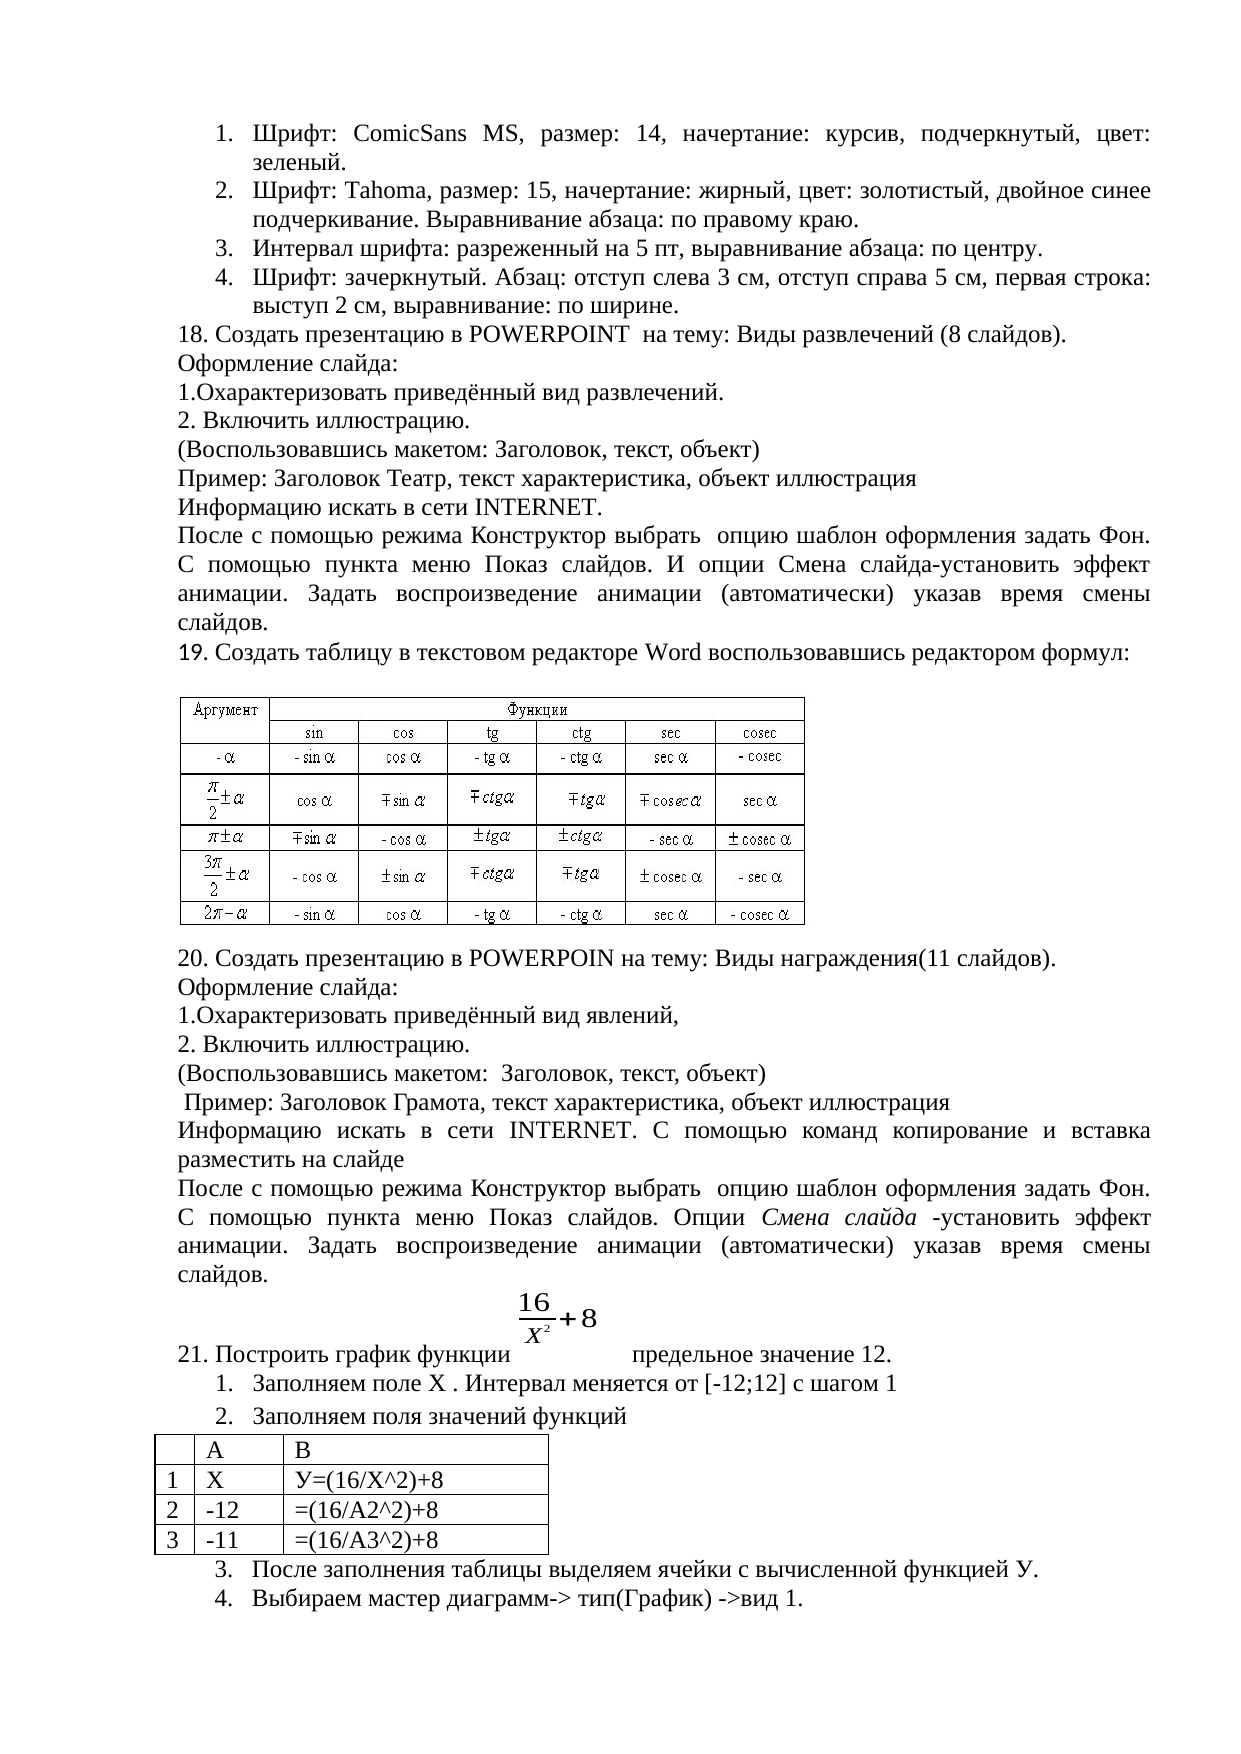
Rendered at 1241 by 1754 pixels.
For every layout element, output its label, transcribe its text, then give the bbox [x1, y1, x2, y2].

table_cell -12 [195, 1495, 283, 1524]
table_cell =(16/A2^2)+8 [284, 1495, 548, 1524]
text 21. Построить график функции предельное значение 12. [177, 1288, 1152, 1368]
text Информацию искать в сети INTERNET. С помощью команд копирование и вставка разместить на слайде [177, 1115, 1152, 1173]
text 20. Создать презентацию в POWERPOIN на тему: Виды награждения(11 слайдов). [177, 943, 1152, 972]
list Шрифт: Tahoma, размер: 15, начертание: жирный, цвет: золотистый, двойное синее подчеркивание. Выравнивание абзаца: по правому краю. [215, 176, 1152, 233]
list Выбираем мастер диаграмм-> тип(График) ->вид 1. [214, 1583, 1152, 1612]
table_header В [284, 1435, 548, 1464]
table_cell 2 [156, 1495, 194, 1524]
list 19. Создать таблицу в текстовом редакторе Word воспользовавшись редактором формул: [177, 636, 1152, 666]
text Пример: Заголовок Театр, текст характеристика, объект иллюстрация [177, 463, 1152, 492]
list Шрифт: зачеркнутый. Абзац: отступ слева , отступ справа , первая строка: выступ , выравнивание: по ширине. [215, 262, 1152, 319]
text (Воспользовавшись макетом: Заголовок, текст, объект) [177, 434, 1152, 463]
list После заполнения таблицы выделяем ячейки с вычисленной функцией У. [214, 1554, 1152, 1583]
text 1.Охарактеризовать приведённый вид явлений, [177, 1000, 1152, 1029]
text (Воспользовавшись макетом: Заголовок, текст, объект) [177, 1058, 1152, 1087]
table_header [156, 1435, 194, 1464]
text После с помощью режима Конструктор выбрать опцию шаблон оформления задать Фон. С помощью пункта меню Показ слайдов. И опции Смена слайда-установить эффект анимации. Задать воспроизведение анимации (автоматически) указав время смены слайдов. [177, 521, 1152, 636]
picture [177, 695, 809, 929]
table_header А [195, 1435, 283, 1464]
text 1.Охарактеризовать приведённый вид развлечений. [177, 377, 1152, 406]
list Шрифт: ComicSans MS, размер: 14, начертание: курсив, подчеркнутый, цвет: зеленый. [215, 118, 1152, 176]
table_cell Х [195, 1465, 283, 1494]
table_cell -11 [195, 1525, 283, 1553]
table_cell 3 [156, 1525, 194, 1553]
list Заполняем поля значений функций [215, 1401, 1152, 1430]
text Оформление слайда: [177, 348, 1152, 377]
table_cell 1 [156, 1465, 194, 1494]
text После с помощью режима Конструктор выбрать опцию шаблон оформления задать Фон. С помощью пункта меню Показ слайдов. Опции Смена слайда -установить эффект анимации. Задать воспроизведение анимации (автоматически) указав время смены слайдов. [177, 1173, 1152, 1288]
text 18. Создать презентацию в POWERPOINT на тему: Виды развлечений (8 слайдов). [177, 319, 1152, 348]
text Информацию искать в сети INTERNET. [177, 492, 1152, 521]
list Заполняем поле Х . Интервал меняется от [-12;12] с шагом 1 [215, 1368, 1152, 1397]
text 2. Включить иллюстрацию. [177, 406, 1152, 434]
table_cell =(16/A3^2)+8 [284, 1525, 548, 1553]
text 2. Включить иллюстрацию. [177, 1029, 1152, 1058]
text Пример: Заголовок Грамота, текст характеристика, объект иллюстрация [177, 1087, 1152, 1115]
table_cell У=(16/X^2)+8 [284, 1465, 548, 1494]
list Интервал шрифта: разреженный на 5 пт, выравнивание абзаца: по центру. [215, 233, 1152, 262]
text Оформление слайда: [177, 972, 1152, 1000]
